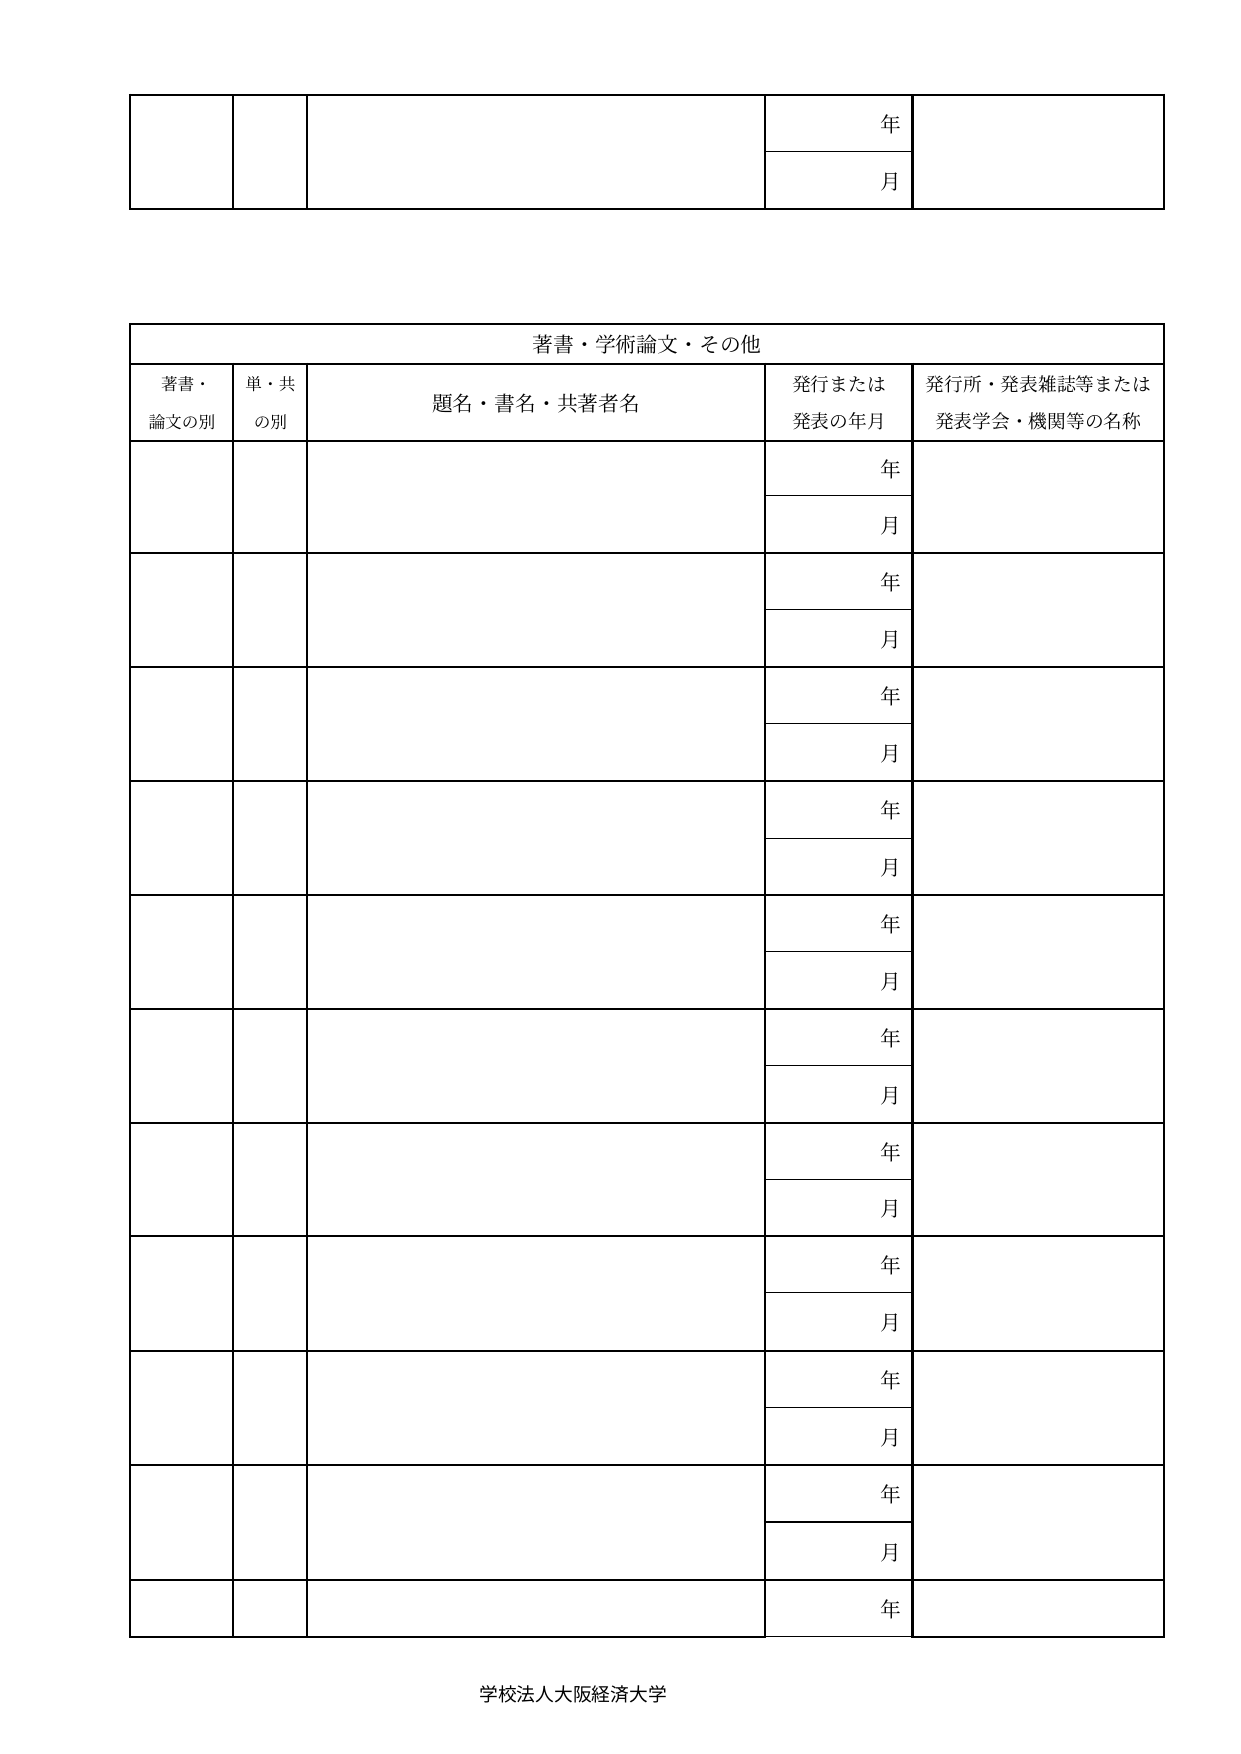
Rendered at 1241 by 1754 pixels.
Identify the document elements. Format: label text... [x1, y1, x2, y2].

table_cell 題名・書名・共著者名 [308, 365, 764, 439]
table_cell [131, 782, 232, 894]
table_cell 月 [766, 724, 911, 780]
table_cell 月 [766, 1180, 911, 1235]
table_cell [308, 1352, 764, 1464]
table_cell 月 [766, 1293, 911, 1349]
table_cell [131, 668, 232, 780]
table_cell [914, 668, 1163, 780]
table_cell [308, 782, 764, 894]
table_cell 年 [766, 442, 911, 495]
table_cell [234, 442, 306, 552]
table_cell [234, 1581, 306, 1636]
table_cell 年 [766, 1237, 911, 1292]
table_cell [308, 1124, 764, 1235]
table_cell 月 [766, 496, 911, 552]
table_cell 年 [766, 782, 911, 837]
table_cell 単・共の別 [234, 365, 306, 439]
table_cell [131, 554, 232, 666]
table_cell [308, 668, 764, 780]
table_cell 月 [766, 152, 911, 208]
table_cell 月 [766, 1408, 911, 1464]
table_cell 年 [766, 96, 911, 151]
table_cell [308, 1581, 764, 1636]
table_cell [308, 442, 764, 552]
table_cell [234, 1237, 306, 1349]
table_cell [131, 1124, 232, 1235]
table_cell [308, 896, 764, 1008]
table_cell [131, 1581, 232, 1636]
table_cell 月 [766, 839, 911, 894]
table_cell 月 [766, 1066, 911, 1122]
table_cell [131, 1237, 232, 1349]
table_cell 年 [766, 1010, 911, 1064]
table_cell [234, 1352, 306, 1464]
table_cell 年 [766, 1581, 911, 1636]
table_cell [234, 668, 306, 780]
table_header 著書・学術論文・その他 [131, 325, 1163, 362]
table_cell 月 [766, 952, 911, 1008]
table_cell 発行所・発表雑誌等または 発表学会・機関等の名称 [914, 365, 1163, 439]
table_cell [914, 1352, 1163, 1464]
table_cell [308, 1010, 764, 1122]
table_cell [234, 554, 306, 666]
table_cell [914, 896, 1163, 1008]
table_cell 年 [766, 554, 911, 609]
table_cell [914, 1466, 1163, 1579]
table_cell [131, 96, 232, 208]
table_cell [131, 1352, 232, 1464]
table_cell 年 [766, 668, 911, 723]
table_cell [234, 1124, 306, 1235]
table_cell [131, 1010, 232, 1122]
table_cell [914, 782, 1163, 894]
table_cell [914, 96, 1163, 208]
table_cell [131, 896, 232, 1008]
table_cell [914, 1124, 1163, 1235]
table_cell [914, 442, 1163, 552]
table_cell 年 [766, 1466, 911, 1521]
table_cell [234, 1466, 306, 1579]
table_cell [914, 1581, 1163, 1636]
table_cell [234, 782, 306, 894]
table_cell [308, 554, 764, 666]
table_cell 発行または 発表の年月 [766, 365, 911, 439]
table_cell [131, 1466, 232, 1579]
table_cell [131, 442, 232, 552]
table_cell [234, 896, 306, 1008]
table_cell 著書・ 論文の別 [131, 365, 232, 439]
table_cell [234, 1010, 306, 1122]
table_cell [914, 1237, 1163, 1349]
table_cell 年 [766, 896, 911, 951]
table_cell [308, 96, 764, 208]
table_cell [914, 554, 1163, 666]
table_cell [914, 1010, 1163, 1122]
table_cell [234, 96, 306, 208]
table_cell 月 [766, 610, 911, 666]
table_cell 年 [766, 1352, 911, 1407]
table_cell 年 [766, 1124, 911, 1179]
table_cell 月 [766, 1523, 911, 1579]
table_cell [308, 1466, 764, 1579]
table_cell [308, 1237, 764, 1349]
